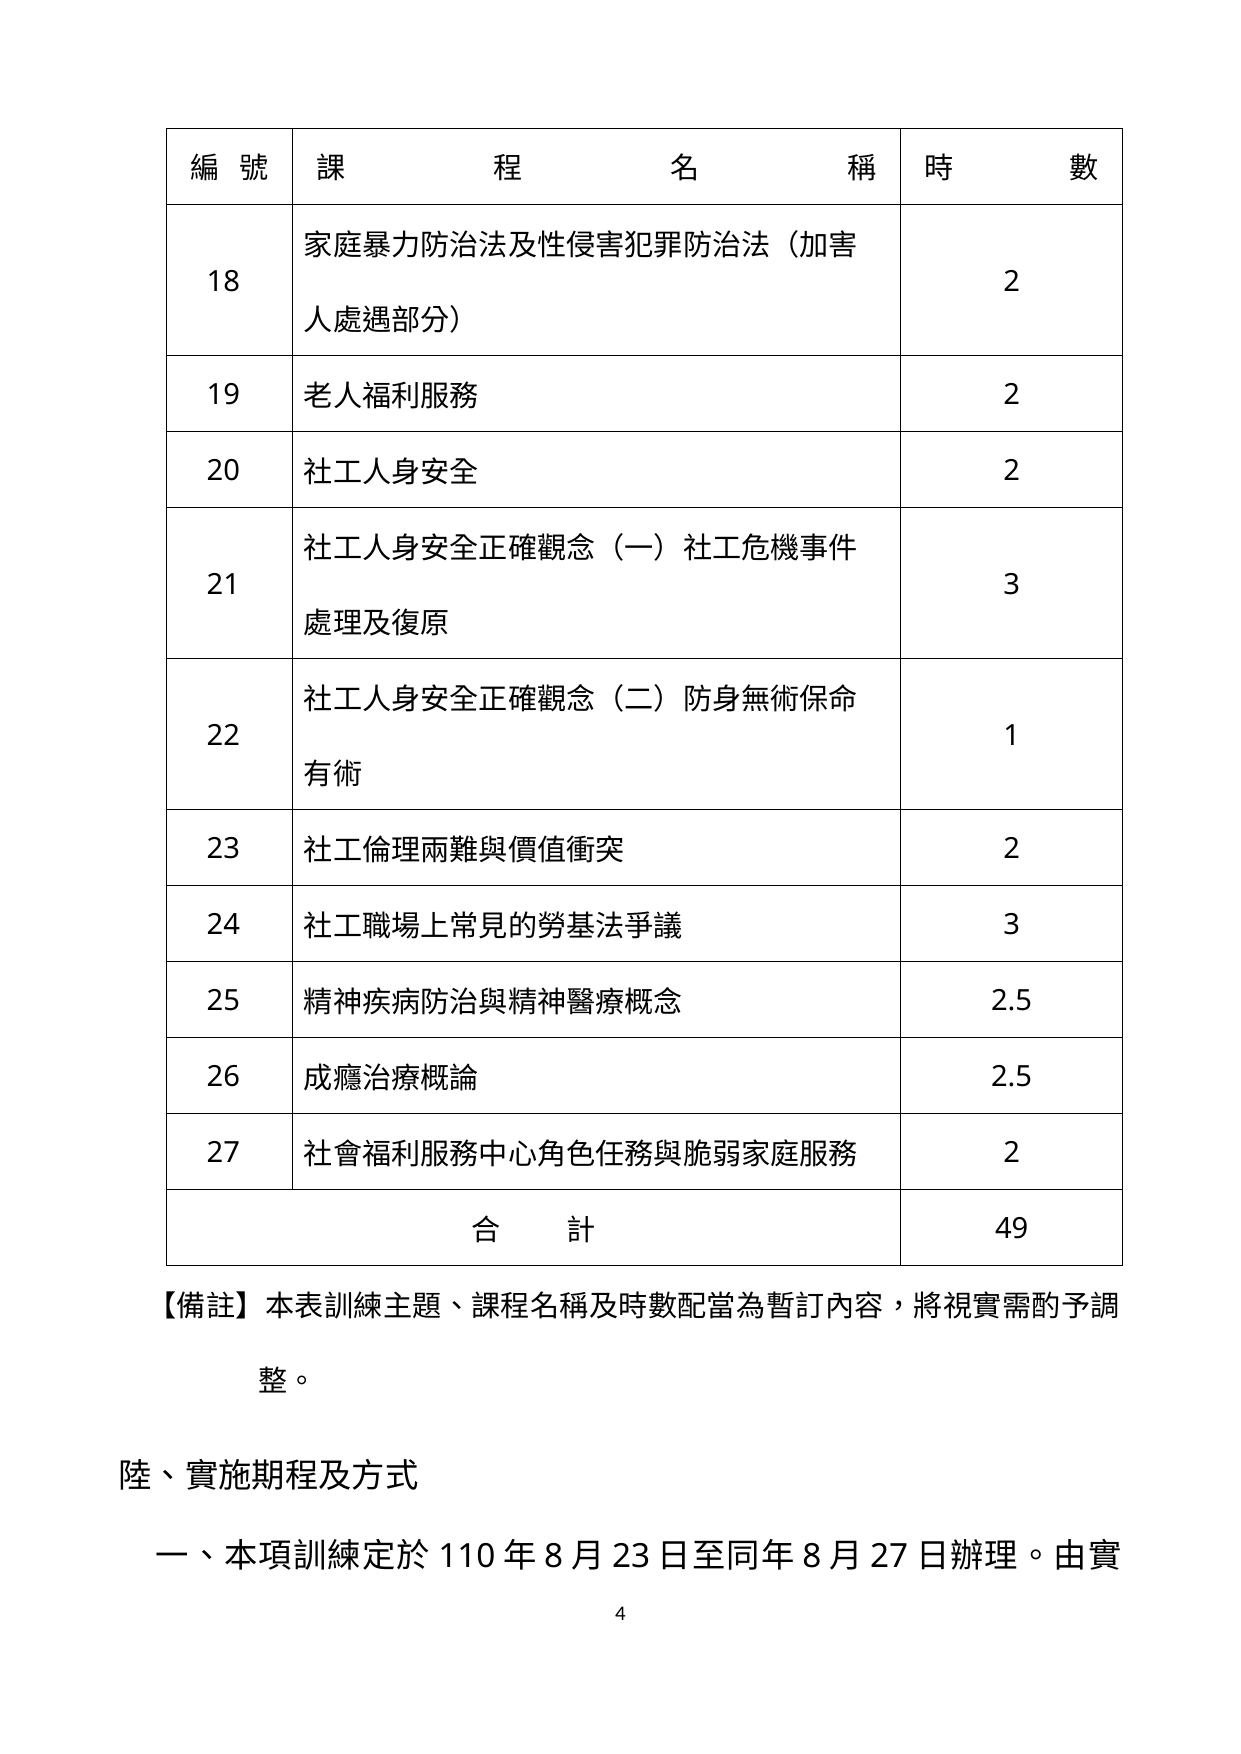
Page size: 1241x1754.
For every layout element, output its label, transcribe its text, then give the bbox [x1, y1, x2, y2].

table_cell 49 [901, 1190, 1122, 1265]
text 陸、實施期程及方式 [118, 1435, 1122, 1510]
table_cell 家庭暴力防治法及性侵害犯罪防治法（加害人處遇部分） [293, 205, 900, 355]
table_cell 21 [167, 508, 292, 658]
table_cell 2 [901, 1114, 1122, 1189]
table_cell 3 [901, 508, 1122, 658]
table_cell 2 [901, 810, 1122, 885]
table_cell 2.5 [901, 962, 1122, 1037]
table_cell 23 [167, 810, 292, 885]
table_header 時數 [901, 129, 1122, 204]
table_cell 合 計 [167, 1190, 900, 1265]
table_cell 2 [901, 356, 1122, 431]
table_cell 社會福利服務中心角色任務與脆弱家庭服務 [293, 1114, 900, 1189]
table_cell 22 [167, 659, 292, 809]
table_cell 18 [167, 205, 292, 355]
table_cell 26 [167, 1038, 292, 1113]
table_cell 1 [901, 659, 1122, 809]
table_cell 成癮治療概論 [293, 1038, 900, 1113]
table_cell 2.5 [901, 1038, 1122, 1113]
table_cell 25 [167, 962, 292, 1037]
table_cell 24 [167, 886, 292, 961]
table_header 編號 [167, 129, 292, 204]
table_cell 27 [167, 1114, 292, 1189]
table_cell 老人福利服務 [293, 356, 900, 431]
table_cell 社工人身安全正確觀念（一）社工危機事件處理及復原 [293, 508, 900, 658]
table_cell 20 [167, 432, 292, 507]
text 【備註】本表訓練主題、課程名稱及時數配當為暫訂內容，將視實需酌予調整。 [147, 1266, 1122, 1416]
table_cell 2 [901, 205, 1122, 355]
table_cell 精神疾病防治與精神醫療概念 [293, 962, 900, 1037]
table_cell 社工人身安全 [293, 432, 900, 507]
table_header 課程名稱 [293, 129, 900, 204]
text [156, 1515, 1122, 1590]
table_cell 社工倫理兩難與價值衝突 [293, 810, 900, 885]
table_cell 3 [901, 886, 1122, 961]
table_cell 2 [901, 432, 1122, 507]
table_cell 社工職場上常見的勞基法爭議 [293, 886, 900, 961]
table_cell 19 [167, 356, 292, 431]
table_cell 社工人身安全正確觀念（二）防身無術保命有術 [293, 659, 900, 809]
